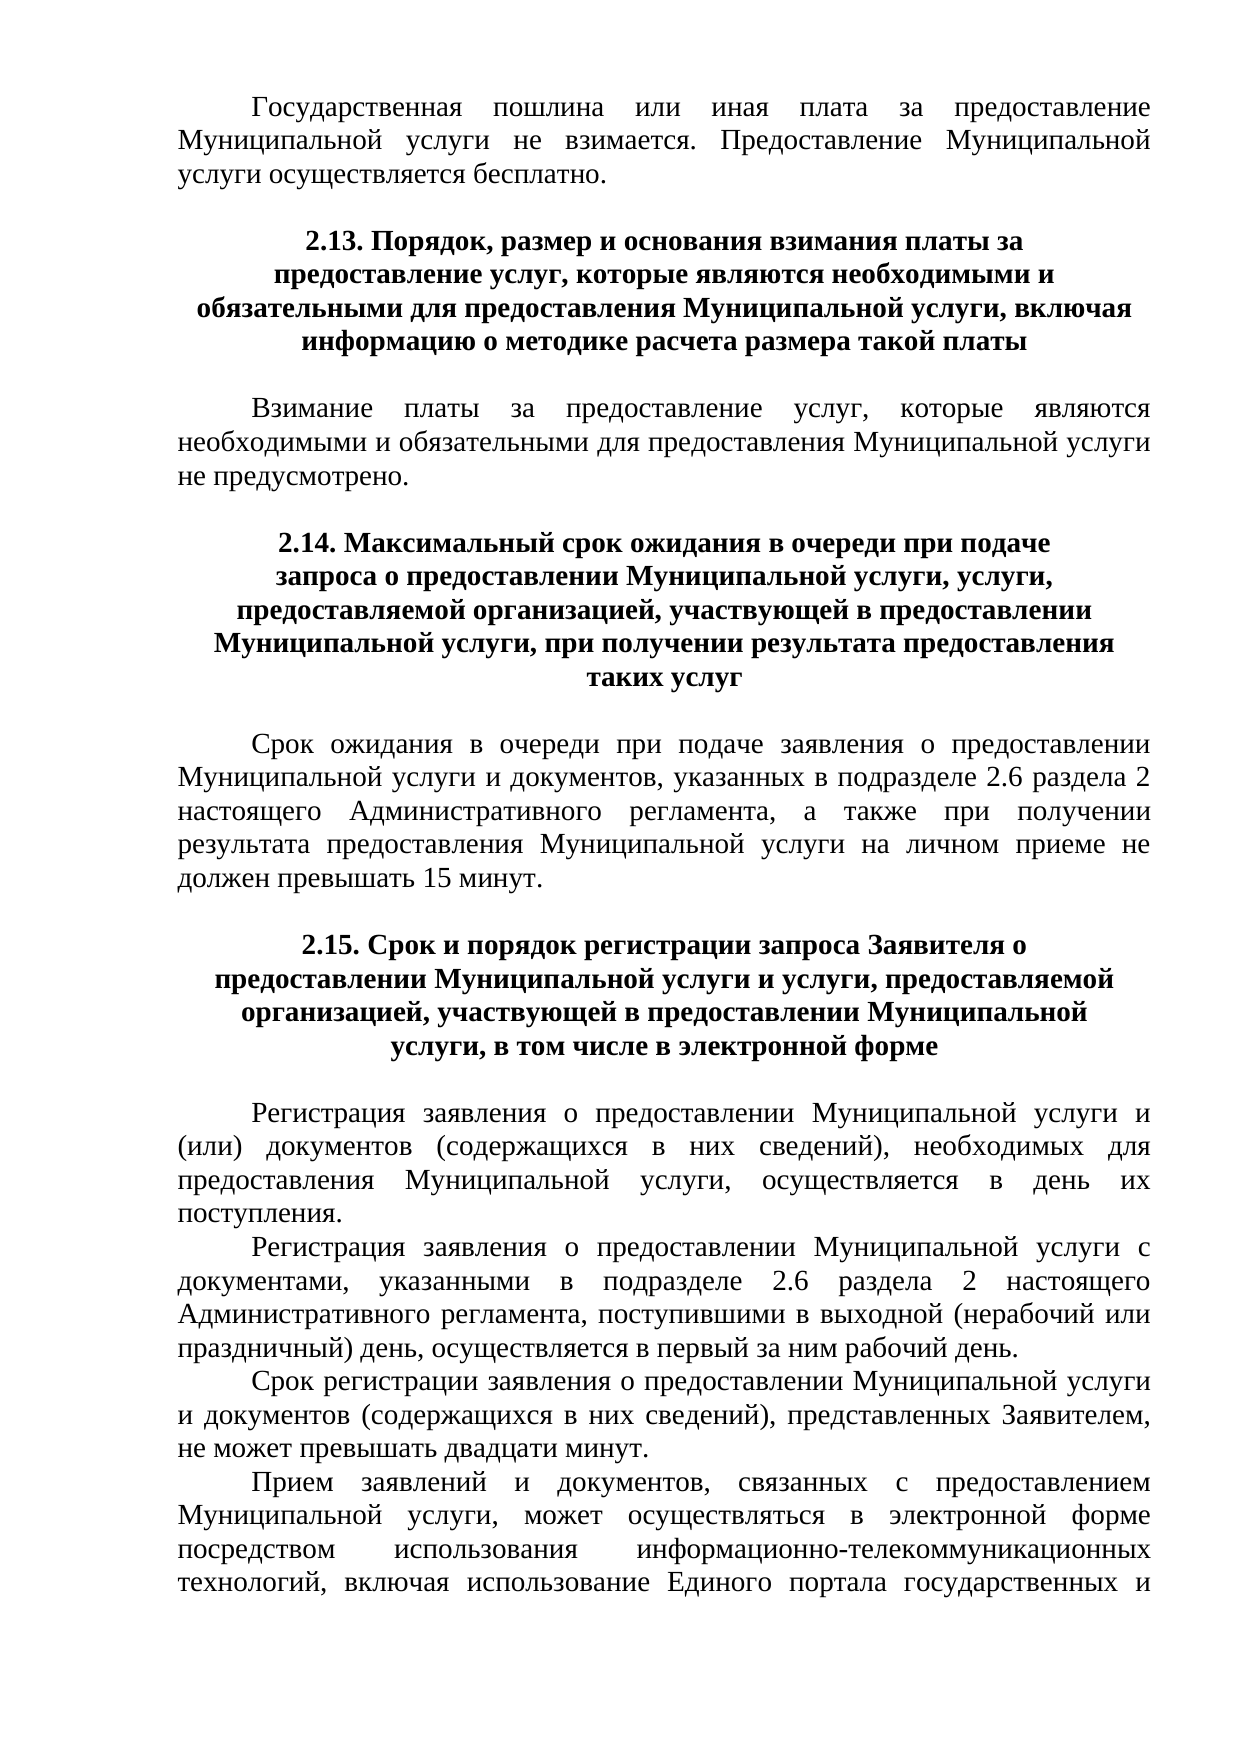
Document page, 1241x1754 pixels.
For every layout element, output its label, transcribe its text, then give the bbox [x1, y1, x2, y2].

text Срок регистрации заявления о предоставлении Муниципальной услуги и документов (содержащихся в них сведений), представленных Заявителем, не может превышать двадцати минут. [177, 1363, 1152, 1464]
text 2.13. Порядок, размер и основания взимания платы за [177, 223, 1152, 256]
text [177, 1464, 1152, 1598]
text 2.15. Срок и порядок регистрации запроса Заявителя о [177, 927, 1152, 961]
text Срок ожидания в очереди при подаче заявления о предоставлении Муниципальной услуги и документов, указанных в подразделе 2.6 раздела 2 настоящего Административного регламента, а также при получении результата предоставления Муниципальной услуги на личном приеме не должен превышать 15 минут. [177, 726, 1152, 894]
text Взимание платы за предоставление услуг, которые являются необходимыми и обязательными для предоставления Муниципальной услуги не предусмотрено. [177, 391, 1152, 491]
text Регистрация заявления о предоставлении Муниципальной услуги и (или) документов (содержащихся в них сведений), необходимых для предоставления Муниципальной услуги, осуществляется в день их поступления. [177, 1095, 1152, 1229]
text предоставлении Муниципальной услуги и услуги, предоставляемой организацией, участвующей в предоставлении Муниципальной [177, 961, 1152, 1028]
text предоставление услуг, которые являются необходимыми и [177, 256, 1152, 290]
text Государственная пошлина или иная плата за предоставление Муниципальной услуги не взимается. Предоставление Муниципальной услуги осуществляется бесплатно. [177, 89, 1152, 189]
text Регистрация заявления о предоставлении Муниципальной услуги с документами, указанными в подразделе 2.6 раздела 2 настоящего Административного регламента, поступившими в выходной (нерабочий или праздничный) день, осуществляется в первый за ним рабочий день. [177, 1229, 1152, 1363]
text услуги, в том числе в электронной форме [177, 1028, 1152, 1061]
text таких услуг [177, 659, 1152, 692]
text 2.14. Максимальный срок ожидания в очереди при подаче [177, 525, 1152, 558]
text обязательными для предоставления Муниципальной услуги, включая информацию о методике расчета размера такой платы [177, 290, 1152, 357]
text запроса о предоставлении Муниципальной услуги, услуги, предоставляемой организацией, участвующей в предоставлении Муниципальной услуги, при получении результата предоставления [177, 558, 1152, 659]
